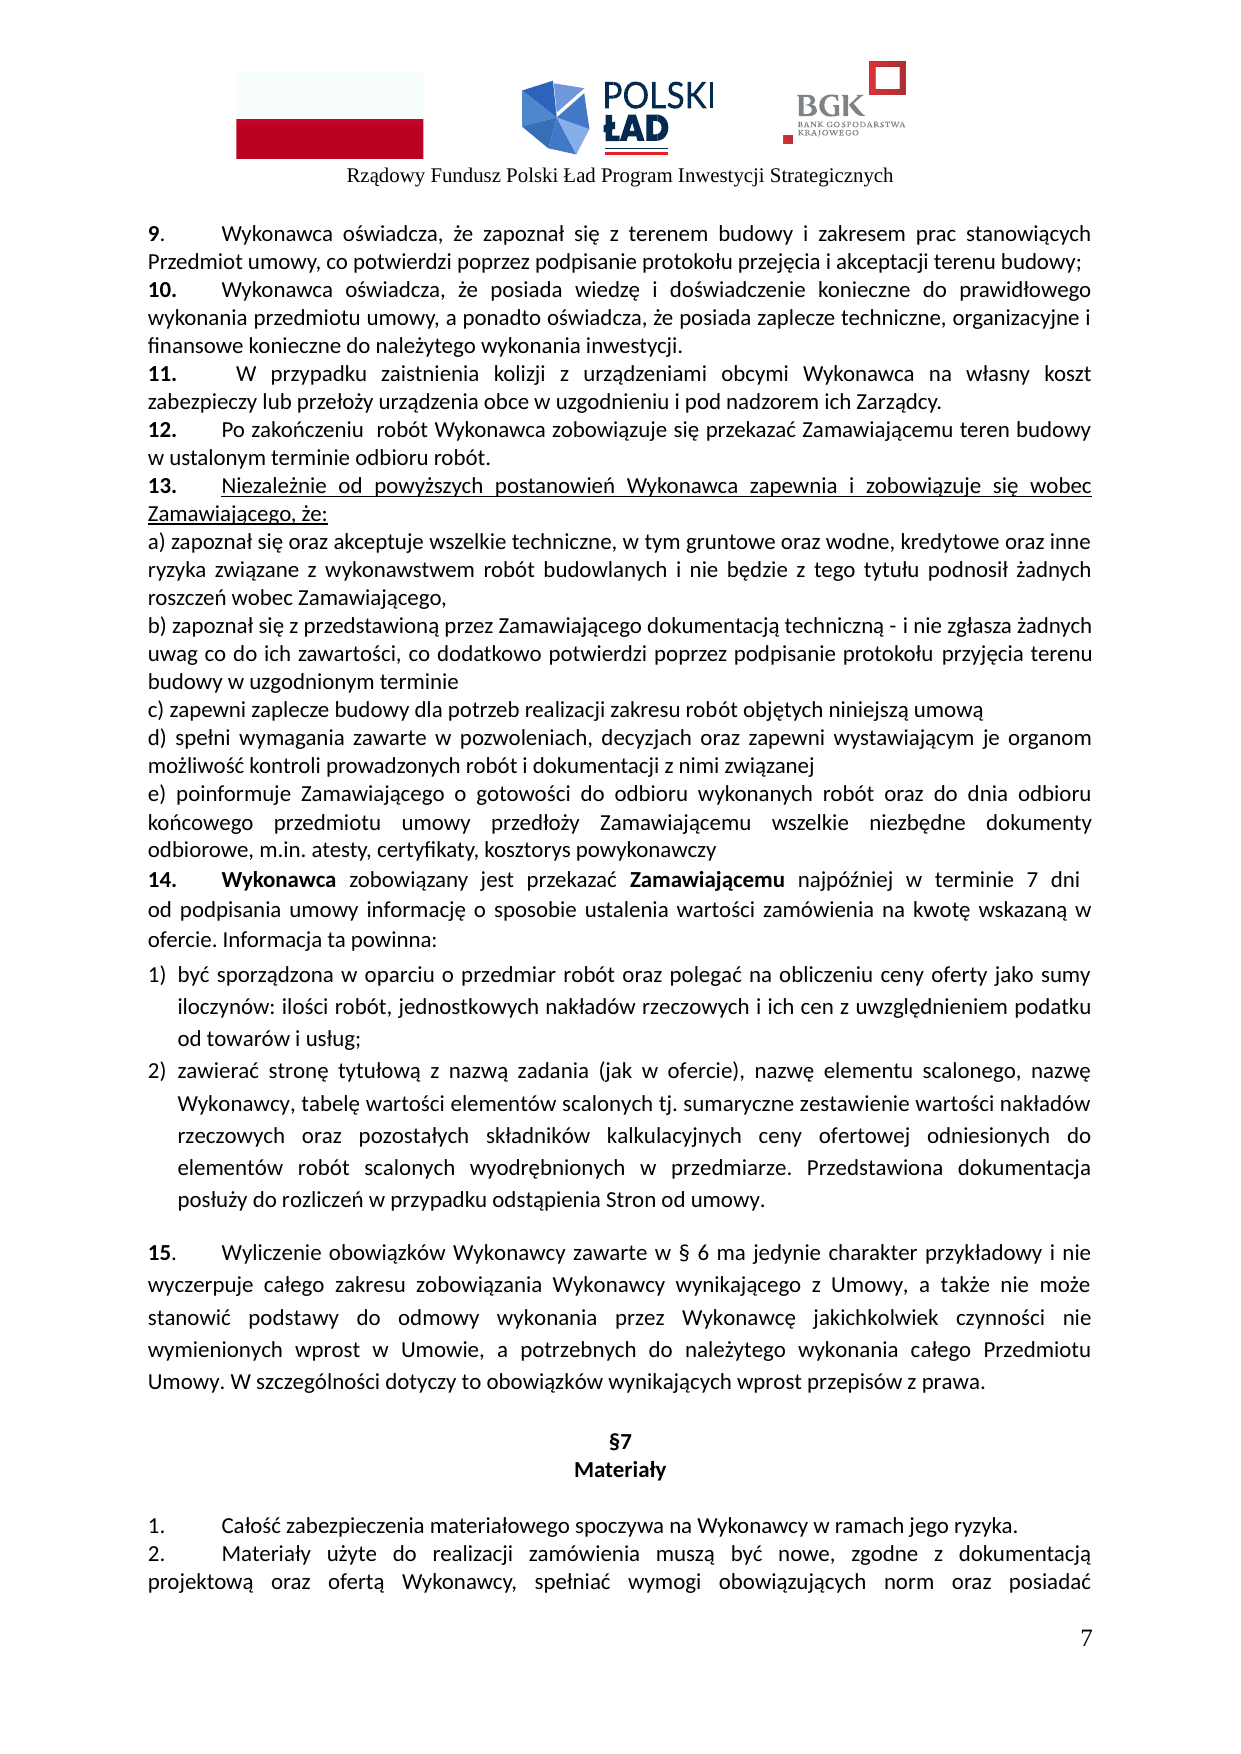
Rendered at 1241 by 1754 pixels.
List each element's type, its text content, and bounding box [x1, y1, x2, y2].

picture [236, 73, 424, 159]
text 12. Po zakończeniu robót Wykonawca zobowiązuje się przekazać Zamawiającemu teren budowy w ustalonym terminie odbioru robót. [148, 415, 1093, 471]
list zawierać stronę tytułową z nazwą zadania (jak w ofercie), nazwę elementu scalonego, nazwę Wykonawcy, tabelę wartości elementów scalonych tj. sumaryczne zestawienie wartości nakładów rzeczowych oraz pozostałych składników kalkulacyjnych ceny ofertowej odniesionych do elementów robót scalonych wyodrębnionych w przedmiarze. Przedstawiona dokumentacja posłuży do rozliczeń w przypadku odstąpienia Stron od umowy. [148, 1056, 1093, 1213]
text 13. Niezależnie od powyższych postanowień Wykonawca zapewnia i zobowiązuje się wobec Zamawiającego, że: [148, 471, 1093, 527]
text 14. Wykonawca zobowiązany jest przekazać Zamawiającemu najpóźniej w terminie 7 dni od podpisania umowy informację o sposobie ustalenia wartości zamówienia na kwotę wskazaną w ofercie. Informacja ta powinna: [148, 864, 1093, 954]
picture [869, 61, 906, 95]
text §7 [148, 1427, 1093, 1455]
text a) zapoznał się oraz akceptuje wszelkie techniczne, w tym gruntowe oraz wodne, kredytowe oraz inne ryzyka związane z wykonawstwem robót budowlanych i nie będzie z tego tytułu podnosił żadnych roszczeń wobec Zamawiającego, [148, 527, 1093, 611]
text 11. W przypadku zaistnienia kolizji z urządzeniami obcymi Wykonawca na własny koszt zabezpieczy lub przełoży urządzenia obce w uzgodnieniu i pod nadzorem ich Zarządcy. [148, 359, 1093, 415]
picture [783, 135, 793, 144]
text 15. Wyliczenie obowiązków Wykonawcy zawarte w § 6 ma jedynie charakter przykładowy i nie wyczerpuje całego zakresu zobowiązania Wykonawcy wynikającego z Umowy, a także nie może stanowić podstawy do odmowy wykonania przez Wykonawcę jakichkolwiek czynności nie wymienionych wprost w Umowie, a potrzebnych do należytego wykonania całego Przedmiotu Umowy. W szczególności dotyczy to obowiązków wynikających wprost przepisów z prawa. [148, 1238, 1093, 1395]
text 1. Całość zabezpieczenia materiałowego spoczywa na Wykonawcy w ramach jego ryzyka. [148, 1511, 1093, 1539]
list być sporządzona w oparciu o przedmiar robót oraz polegać na obliczeniu ceny oferty jako sumy iloczynów: ilości robót, jednostkowych nakładów rzeczowych i ich cen z uwzględnieniem podatku od towarów i usług; [148, 960, 1093, 1052]
text 10. Wykonawca oświadcza, że posiada wiedzę i doświadczenie konieczne do prawidłowego wykonania przedmiotu umowy, a ponadto oświadcza, że posiada zaplecze techniczne, organizacyjne i finansowe konieczne do należytego wykonania inwestycji. [148, 275, 1093, 359]
text d) spełni wymagania zawarte w pozwoleniach, decyzjach oraz zapewni wystawiającym je organom możliwość kontroli prowadzonych robót i dokumentacji z nimi związanej [148, 723, 1093, 779]
text Materiały [148, 1455, 1093, 1483]
text 9. Wykonawca oświadcza, że zapoznał się z terenem budowy i zakresem prac stanowiących Przedmiot umowy, co potwierdzi poprzez podpisanie protokołu przejęcia i akceptacji terenu budowy; [148, 219, 1093, 275]
text c) zapewni zaplecze budowy dla potrzeb realizacji zakresu robót objętych niniejszą umową [148, 696, 1093, 723]
text e) poinformuje Zamawiającego o gotowości do odbioru wykonanych robót oraz do dnia odbioru końcowego przedmiotu umowy przedłoży Zamawiającemu wszelkie niezbędne dokumenty odbiorowe, m.in. atesty, certyfikaty, kosztorys powykonawczy [148, 779, 1093, 864]
text b) zapoznał się z przedstawioną przez Zamawiającego dokumentacją techniczną - i nie zgłasza żadnych uwag co do ich zawartości, co dodatkowo potwierdzi poprzez podpisanie protokołu przyjęcia terenu budowy w uzgodnionym terminie [148, 611, 1093, 696]
